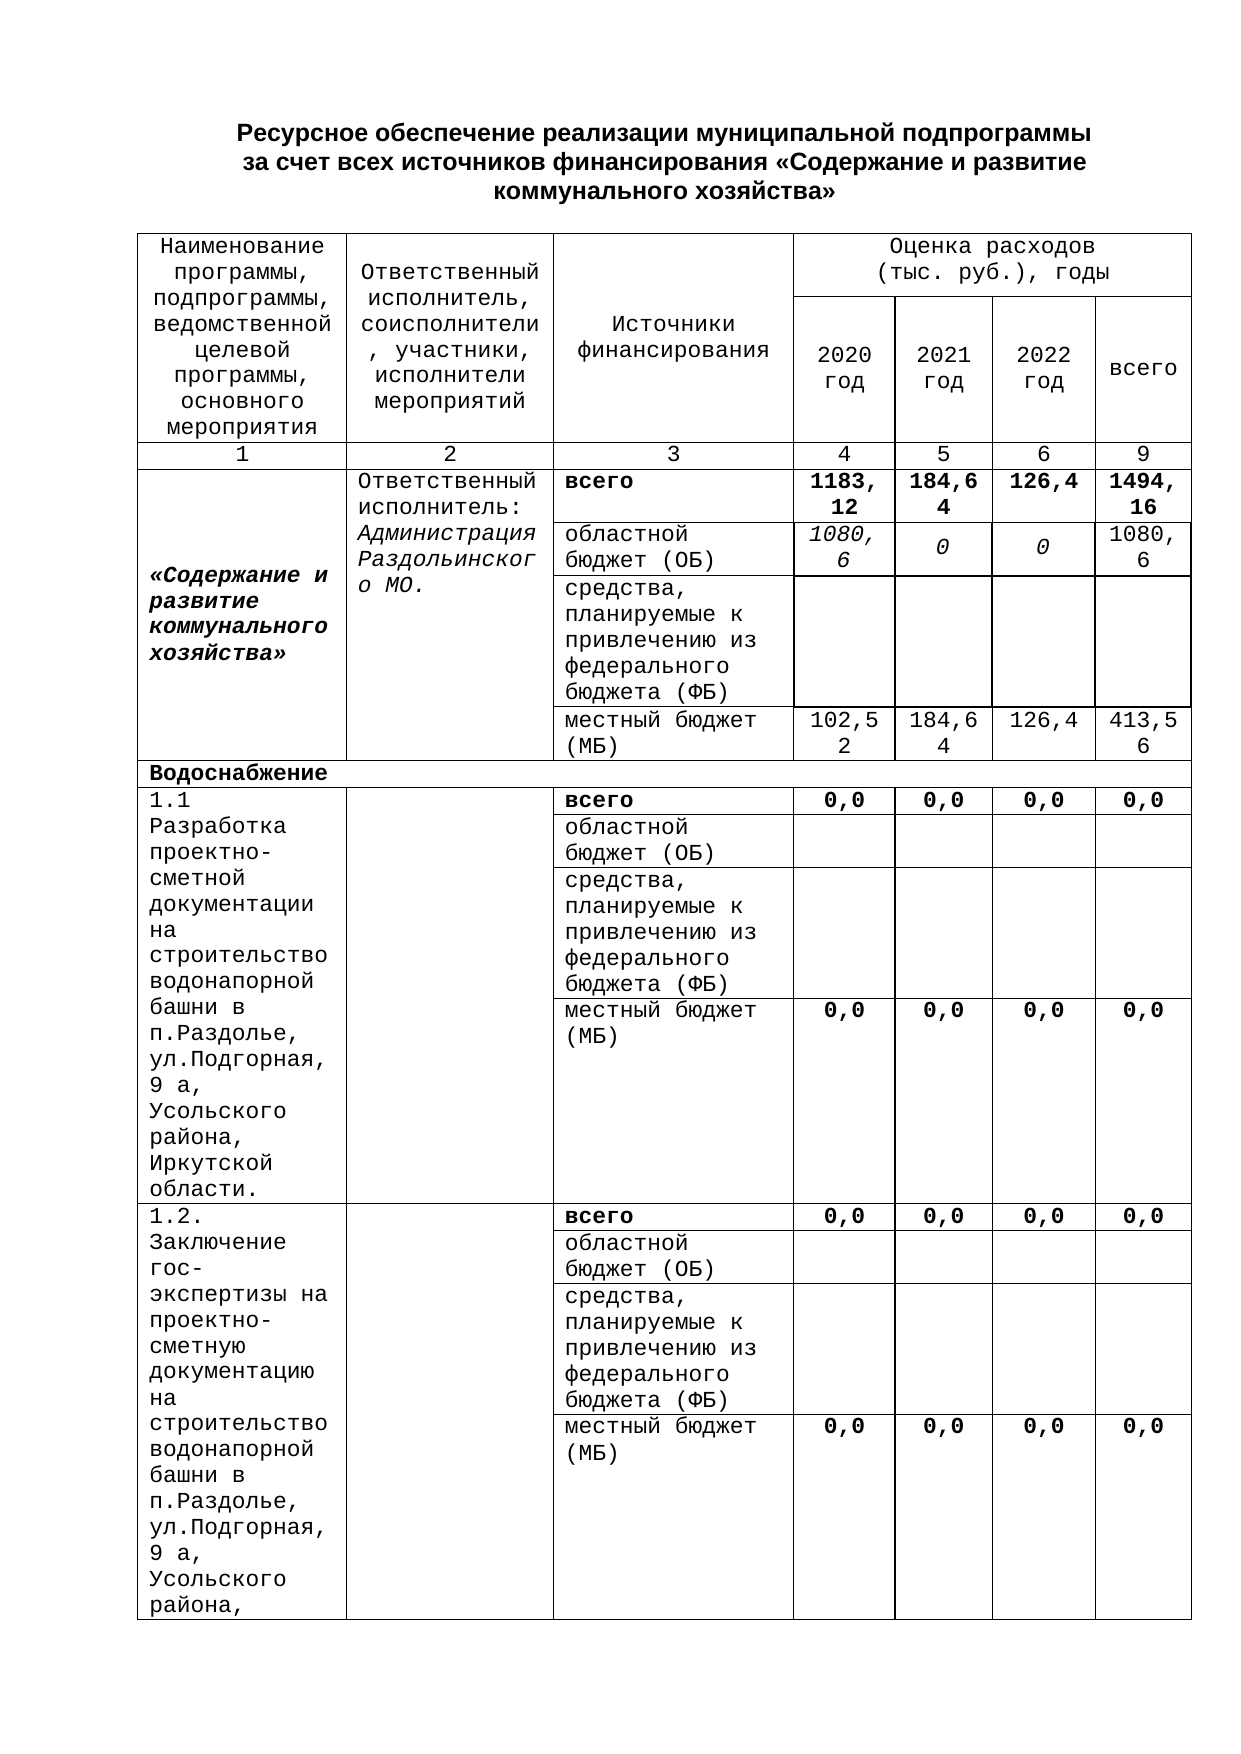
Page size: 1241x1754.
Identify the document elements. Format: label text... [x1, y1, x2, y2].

table_cell 0 [993, 523, 1094, 574]
table_cell местный бюджет (МБ) [554, 1415, 793, 1619]
table_cell всего [1096, 297, 1191, 442]
table_cell [794, 1284, 894, 1414]
table_header Источники финансирования [554, 234, 793, 442]
table_cell 0,0 [993, 1204, 1095, 1230]
table_cell [993, 577, 1094, 706]
table_cell [896, 1284, 992, 1414]
table_cell 1.1 Разработка проектно-сметной документации на строительство водонапорной башни в п.Раздолье, ул.Подгорная, 9 а, Усольского района, Иркутской области. [138, 788, 346, 1203]
table_header Ответственный исполнитель, соисполнители, участники, исполнители мероприятий [347, 234, 553, 442]
table_cell [794, 868, 894, 998]
table_cell 2020 год [794, 297, 894, 442]
table_cell [1096, 1284, 1191, 1414]
table_cell [347, 788, 553, 1203]
table_cell средства, планируемые к привлечению из федерального бюджета (ФБ) [554, 576, 793, 706]
table_cell [993, 868, 1095, 998]
table_cell 6 [993, 443, 1095, 469]
table_cell [993, 1284, 1095, 1414]
table_cell 0,0 [896, 999, 992, 1203]
table_cell [795, 577, 894, 706]
text за счет всех источников финансирования «Содержание и развитие коммунального хозяйства» [177, 147, 1152, 204]
table_cell местный бюджет (МБ) [554, 999, 793, 1203]
table_cell местный бюджет (МБ) [554, 707, 793, 760]
table_cell 0,0 [1096, 788, 1191, 814]
table_cell 1494,16 [1096, 470, 1191, 522]
table_cell [993, 1231, 1095, 1283]
table_cell 126,4 [993, 708, 1095, 760]
table_cell всего [554, 470, 793, 522]
table_cell [1096, 1231, 1191, 1283]
table_cell 2021 год [896, 297, 992, 442]
table_cell 0,0 [794, 1415, 894, 1619]
table_cell 0,0 [794, 788, 894, 814]
table_cell 0,0 [993, 788, 1095, 814]
table_cell [896, 577, 991, 706]
table_cell 126,4 [993, 470, 1095, 522]
table_cell 413,56 [1096, 708, 1191, 760]
table_cell 0,0 [1096, 999, 1191, 1203]
table_cell 2022 год [993, 297, 1095, 442]
table_cell 0,0 [993, 1415, 1095, 1619]
table_cell [896, 868, 992, 998]
table_cell Водоснабжение [138, 761, 1191, 787]
table_cell [896, 1231, 992, 1283]
table_cell 0,0 [896, 788, 992, 814]
table_cell [1096, 815, 1191, 867]
table_cell [896, 815, 992, 867]
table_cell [554, 1284, 793, 1414]
table_cell 0,0 [1096, 1415, 1191, 1619]
table_cell [347, 1204, 553, 1619]
table_cell областной бюджет (ОБ) [554, 815, 793, 867]
text Ресурсное обеспечение реализации муниципальной подпрограммы [177, 118, 1152, 147]
table_cell 0,0 [896, 1204, 992, 1230]
table_cell 0,0 [993, 999, 1095, 1203]
table_cell 5 [896, 443, 992, 469]
table_cell 1183,12 [794, 470, 894, 522]
table_cell 1080,6 [795, 523, 894, 574]
table_cell Ответственный исполнитель: Администрация Раздольинского МО. [347, 470, 553, 760]
table_cell 0 [896, 523, 991, 574]
table_cell 2 [347, 443, 553, 469]
table_cell всего [554, 1204, 793, 1230]
table_cell областной бюджет (ОБ) [554, 1231, 793, 1283]
table_cell всего [554, 788, 793, 814]
table_cell 1.2. Заключение гос-экспертизы на проектно-сметную документацию на строительство водонапорной башни в п.Раздолье, ул.Подгорная, 9 а, Усольского района, Иркутской области [138, 1204, 346, 1619]
table_cell 1080,6 [1096, 523, 1190, 574]
table_cell [794, 1231, 894, 1283]
table_cell [993, 815, 1095, 867]
table_cell 102,52 [794, 708, 894, 760]
table_cell «Содержание и развитие коммунального хозяйства» [138, 470, 346, 760]
table_cell 0,0 [794, 999, 894, 1203]
table_cell 184,64 [896, 708, 992, 760]
table_header Оценка расходов (тыс. руб.), годы [794, 234, 1191, 296]
table_cell областной бюджет (ОБ) [554, 523, 793, 574]
table_cell 3 [554, 443, 793, 469]
table_cell 184,64 [896, 470, 992, 522]
table_cell 1 [138, 443, 346, 469]
table_header Наименование программы, подпрограммы, ведомственной целевой программы, основного мероприятия [138, 234, 346, 442]
table_cell 9 [1096, 443, 1191, 469]
table_cell средства, планируемые к привлечению из федерального бюджета (ФБ) [554, 868, 793, 998]
table_cell 0,0 [794, 1204, 894, 1230]
table_cell 4 [794, 443, 894, 469]
table_cell [794, 815, 894, 867]
table_cell 0,0 [1096, 1204, 1191, 1230]
table_cell 0,0 [896, 1415, 992, 1619]
table_cell [1096, 868, 1191, 998]
table_cell [1096, 577, 1190, 706]
